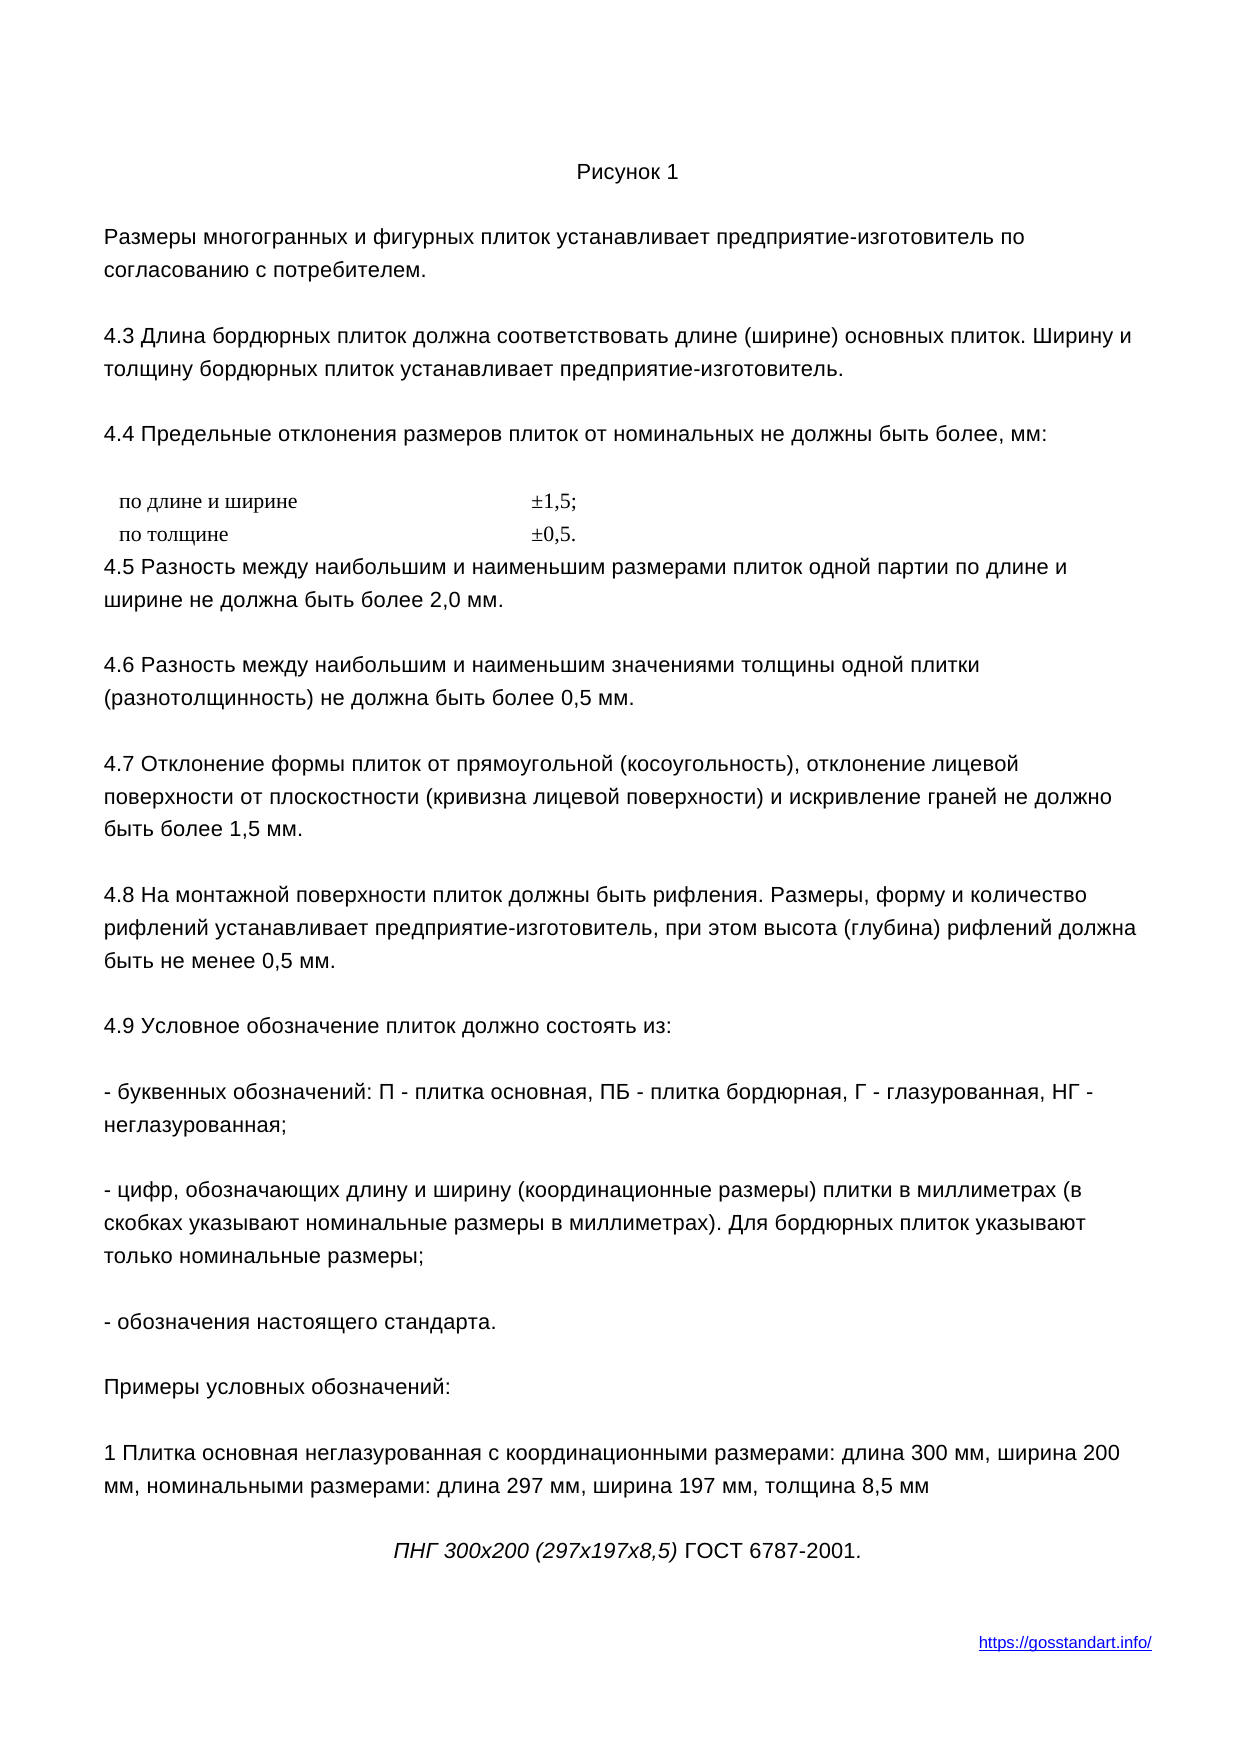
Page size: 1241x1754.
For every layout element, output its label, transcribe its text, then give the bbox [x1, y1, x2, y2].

table_cell ±1,5; [516, 481, 1152, 513]
text 4.3 Длина бордюрных плиток должна соответствовать длине (ширине) основных плиток. Ширину и толщину бордюрных плиток устанавливает предприятие-изготовитель. [103, 315, 1152, 413]
table_cell по длине и ширине [104, 481, 516, 513]
text 4.4 Предельные отклонения размеров плиток от номинальных не должны быть более, мм: [103, 413, 1152, 479]
text 4.7 Отклонение формы плиток от прямоугольной (косоугольность), отклонение лицевой поверхности от плоскостности (кривизна лицевой поверхности) и искривление граней не должно быть более 1,5 мм. [103, 743, 1152, 874]
table_cell ±0,5. [516, 514, 1152, 546]
text 4.6 Разность между наибольшим и наименьшим значениями толщины одной плитки (разнотолщинность) не должна быть более 0,5 мм. [103, 645, 1152, 743]
text 4.8 На монтажной поверхности плиток должны быть рифления. Размеры, форму и количество рифлений устанавливает предприятие-изготовитель, при этом высота (глубина) рифлений должна быть не менее 0,5 мм. [103, 874, 1152, 1006]
table_cell по толщине [104, 514, 516, 546]
text 4.9 Условное обозначение плиток должно состоять из: - буквенных обозначений: П - плитка основная, ПБ - плитка бордюрная, Г - глазурованная, НГ - неглазурованная; - цифр, обозначающих длину и ширину (координационные размеры) плитки в миллиметрах (в скобках указывают номинальные размеры в миллиметрах). Для бордюрных плиток указывают только номинальные размеры; - обозначения настоящего стандарта. Примеры условных обозначений: [103, 1006, 1152, 1432]
text 4.5 Разность между наибольшим и наименьшим размерами плиток одной партии по длине и ширине не должна быть более 2,0 мм. [103, 546, 1152, 645]
text Размеры многогранных и фигурных плиток устанавливает предприятие-изготовитель по согласованию с потребителем. [103, 184, 1152, 315]
text ПНГ 300х200 (297х197х8,5) ГОСТ 6787-2001. [103, 1531, 1152, 1563]
text 1 Плитка основная неглазурованная с координационными размерами: длина 300 мм, ширина 200 мм, номинальными размерами: длина 297 мм, ширина 197 мм, толщина 8,5 мм [103, 1432, 1152, 1531]
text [103, 118, 1152, 184]
